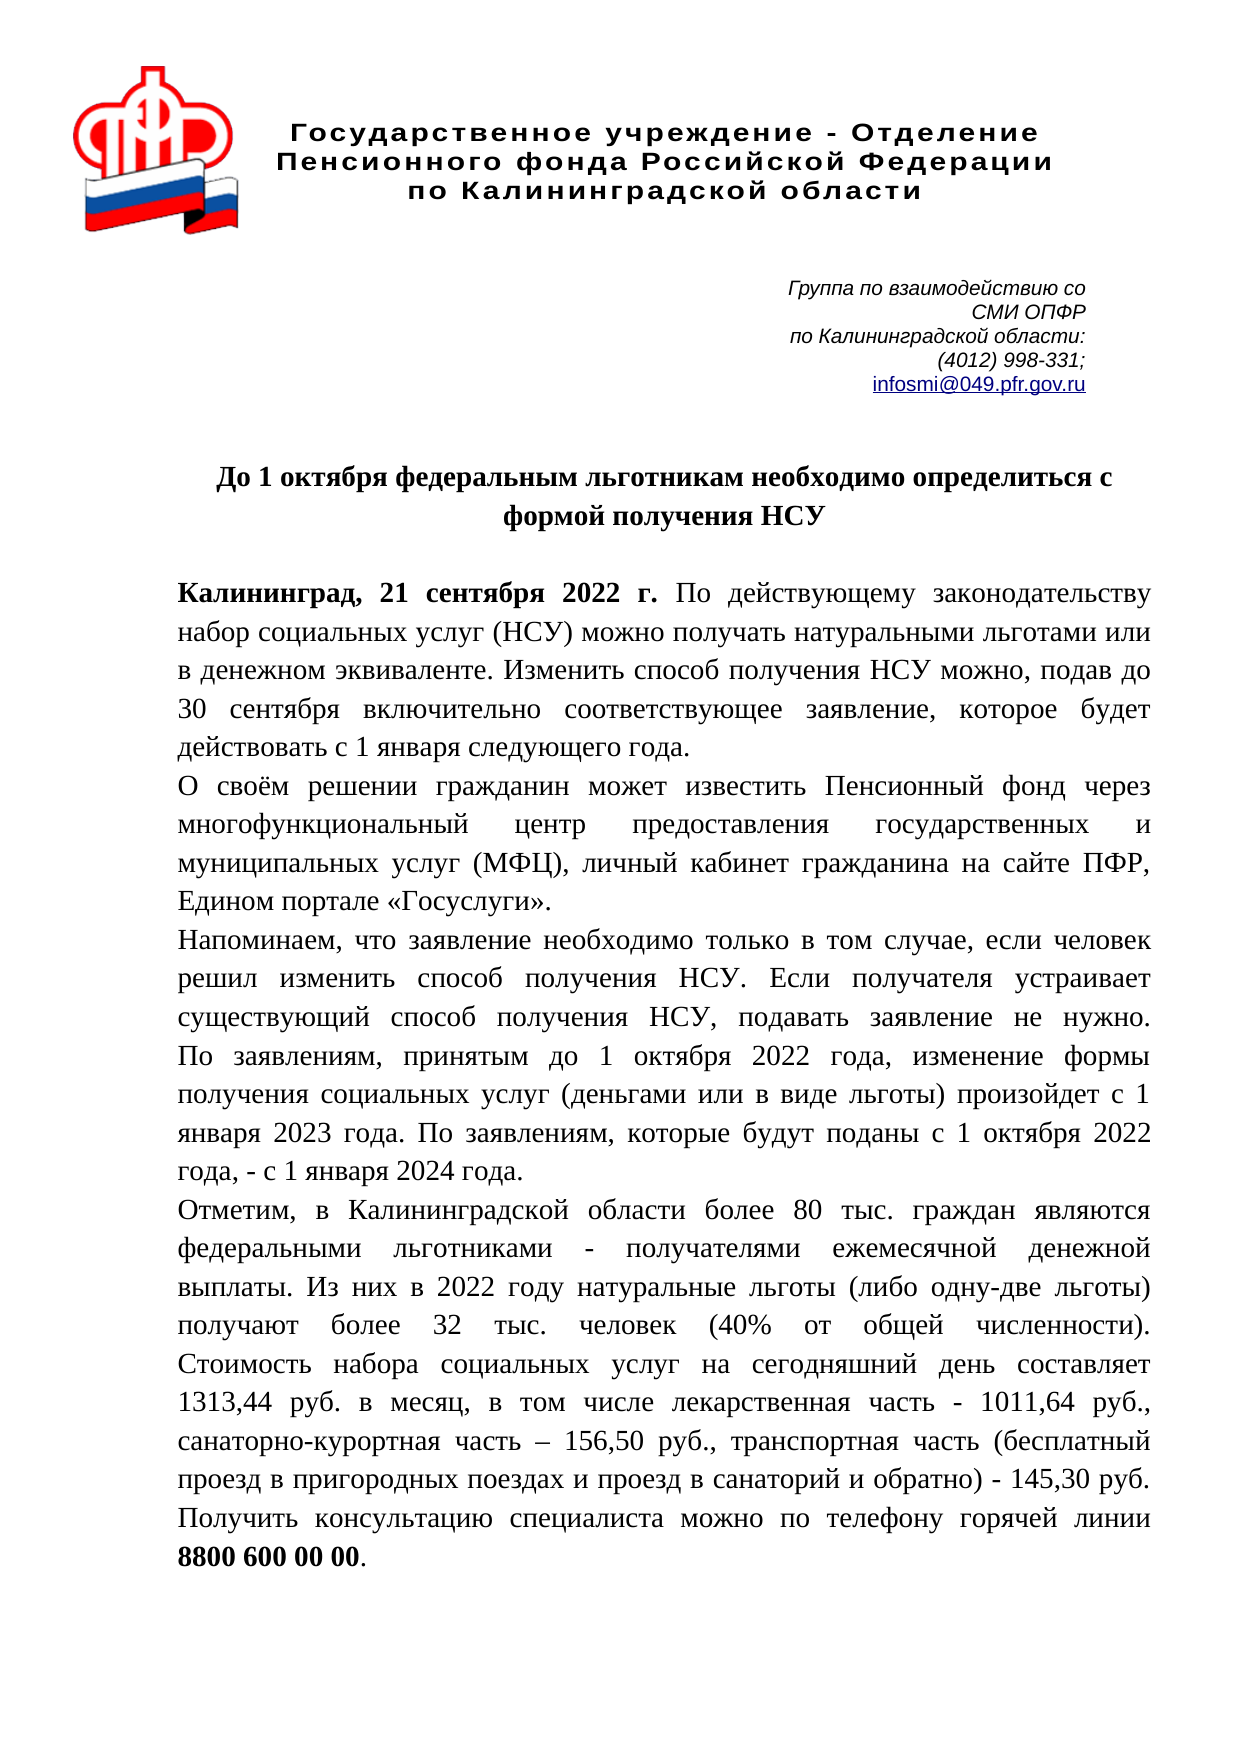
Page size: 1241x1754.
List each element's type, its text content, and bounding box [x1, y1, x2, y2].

subtitle по Калининградской области [177, 176, 1152, 204]
picture [72, 66, 239, 236]
text До 1 октября федеральным льготникам необходимо определиться с формой получения НСУ [177, 459, 1152, 532]
text Напоминаем, что заявление необходимо только в том случае, если человек решил изменить способ получения НСУ. Если получателя устраивает существующий способ получения НСУ, подавать заявление не нужно. По заявлениям, принятым до 1 октября 2022 года, изменение формы получения социальных услуг (деньгами или в виде льготы) произойдет с 1 января 2023 года. По заявлениям, которые будут поданы с 1 октября 2022 года, - с 1 января 2024 года. [177, 922, 1152, 1187]
subtitle Государственное учреждение - Отделение Пенсионного фонда Российской Федерации [177, 118, 1152, 176]
text О своём решении гражданин может известить Пенсионный фонд через многофункциональный центр предоставления государственных и муниципальных услуг (МФЦ), личный кабинет гражданина на сайте ПФР, Едином портале «Госуслуги». [177, 768, 1152, 917]
text Калининград, 21 сентября 2022 г. По действующему законодательству набор социальных услуг (НСУ) можно получать натуральными льготами или в денежном эквиваленте. Изменить способ получения НСУ можно, подав до 30 сентября включительно соответствующее заявление, которое будет действовать с 1 января следующего года. [177, 575, 1152, 763]
text Отметим, в Калининградской области более 80 тыс. граждан являются федеральными льготниками - получателями ежемесячной денежной выплаты. Из них в 2022 году натуральные льготы (либо одну-две льготы) получают более 32 тыс. человек (40% от общей численности). Стоимость набора социальных услуг на сегодняшний день составляет 1313,44 руб. в месяц, в том числе лекарственная часть - 1011,64 руб., санаторно-курортная часть – 156,50 руб., транспортная часть (бесплатный проезд в пригородных поездах и проезд в санаторий и обратно) - 145,30 руб. Получить консультацию специалиста можно по телефону горячей линии 8800 600 00 00. [177, 1192, 1152, 1572]
